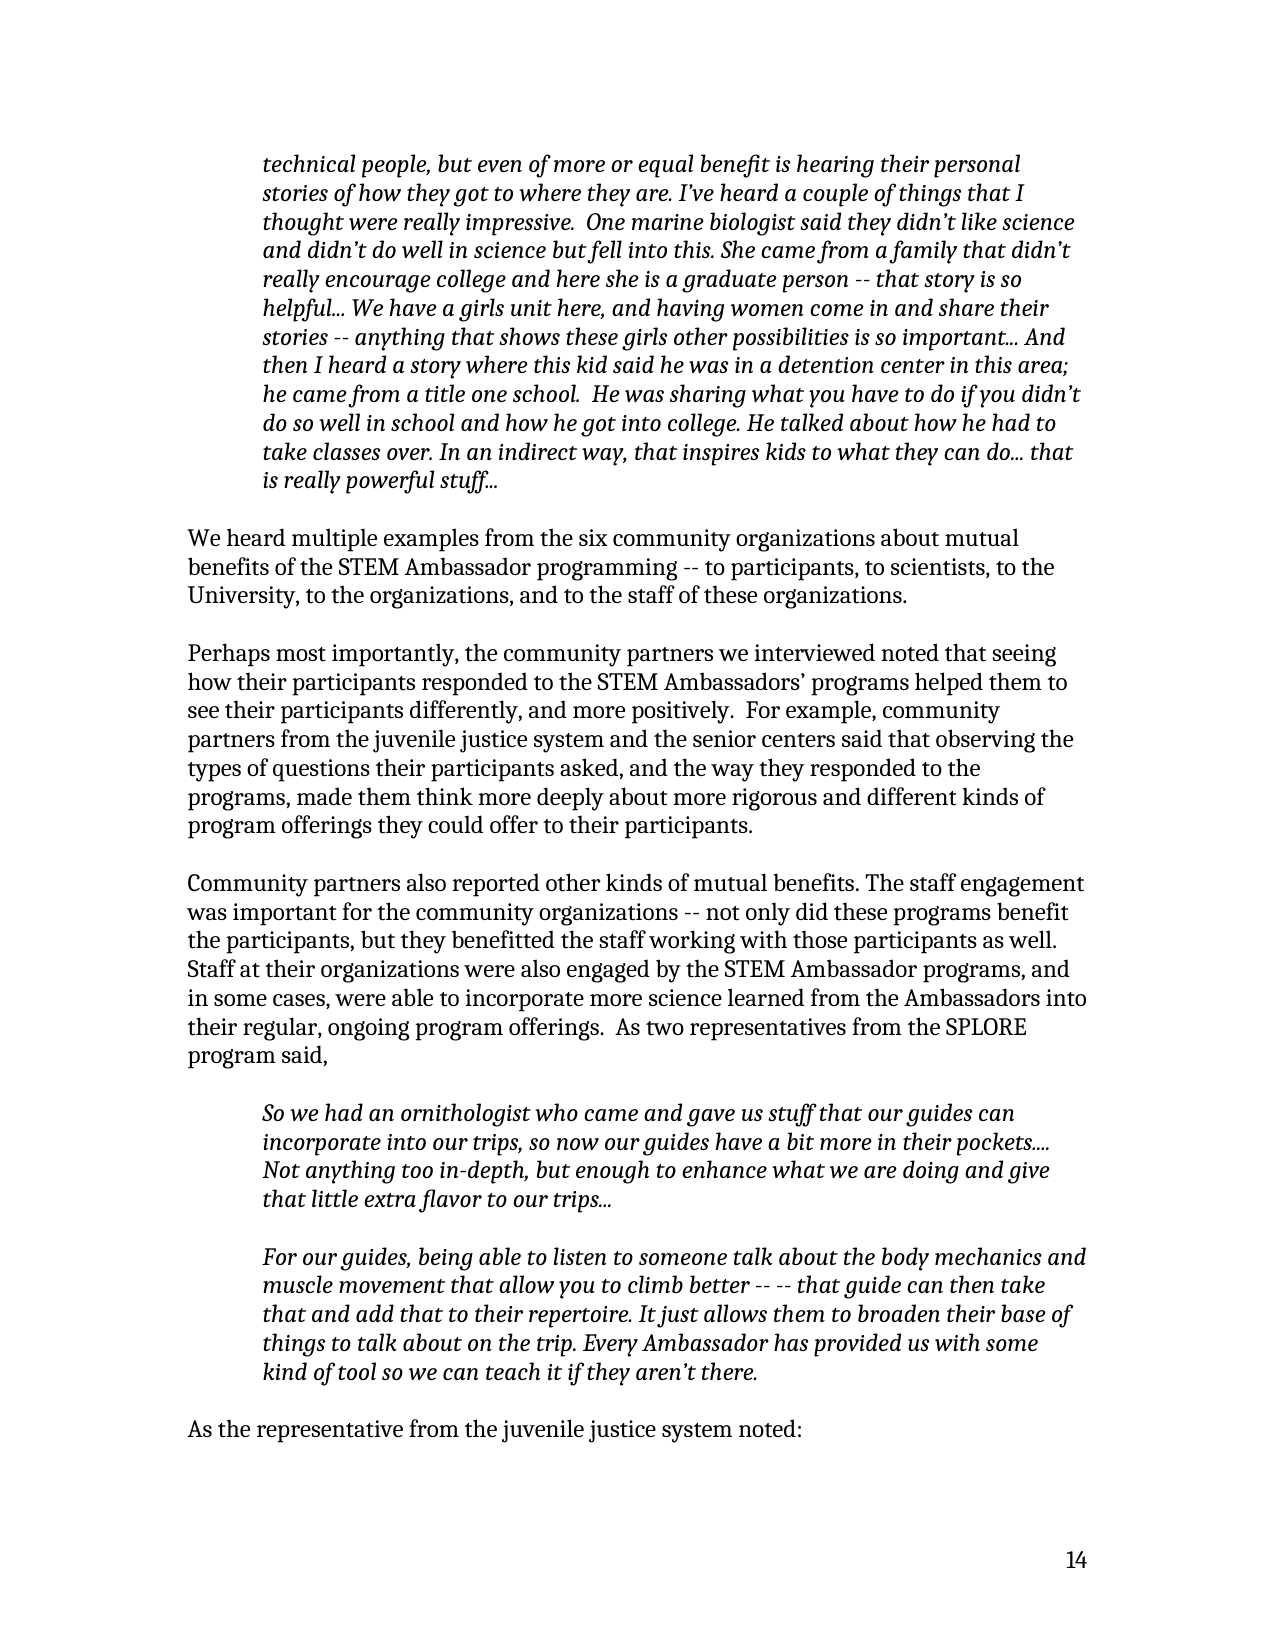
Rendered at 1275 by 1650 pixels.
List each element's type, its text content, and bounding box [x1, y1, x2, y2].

text Community partners also reported other kinds of mutual benefits. The staff engagement was important for the community organizations -- not only did these programs benefit the participants, but they benefitted the staff working with those participants as well. Staff at their organizations were also engaged by the STEM Ambassador programs, and in some cases, were able to incorporate more science learned from the Ambassadors into their regular, ongoing program offerings. As two representatives from the SPLORE program said, [187, 869, 1087, 1070]
text As the representative from the juvenile justice system noted: [187, 1415, 1087, 1444]
text Perhaps most importantly, the community partners we interviewed noted that seeing how their participants responded to the STEM Ambassadors’ programs helped them to see their participants differently, and more positively. For example, community partners from the juvenile justice system and the senior centers said that observing the types of questions their participants asked, and the way they responded to the programs, made them think more deeply about more rigorous and different kinds of program offerings they could offer to their participants. [187, 639, 1087, 840]
text We heard multiple examples from the six community organizations about mutual benefits of the STEM Ambassador programming -- to participants, to scientists, to the University, to the organizations, and to the staff of these organizations. [187, 524, 1087, 610]
text For our guides, being able to listen to someone talk about the body mechanics and muscle movement that allow you to climb better -- -- that guide can then take that and add that to their repertoire. It just allows them to broaden their base of things to talk about on the trip. Every Ambassador has provided us with some kind of tool so we can teach it if they aren’t there. [262, 1242, 1087, 1386]
text So we had an ornithologist who came and gave us stuff that our guides can incorporate into our trips, so now our guides have a bit more in their pockets.... Not anything too in-depth, but enough to enhance what we are doing and give that little extra flavor to our trips... [262, 1099, 1087, 1214]
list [262, 150, 1087, 495]
